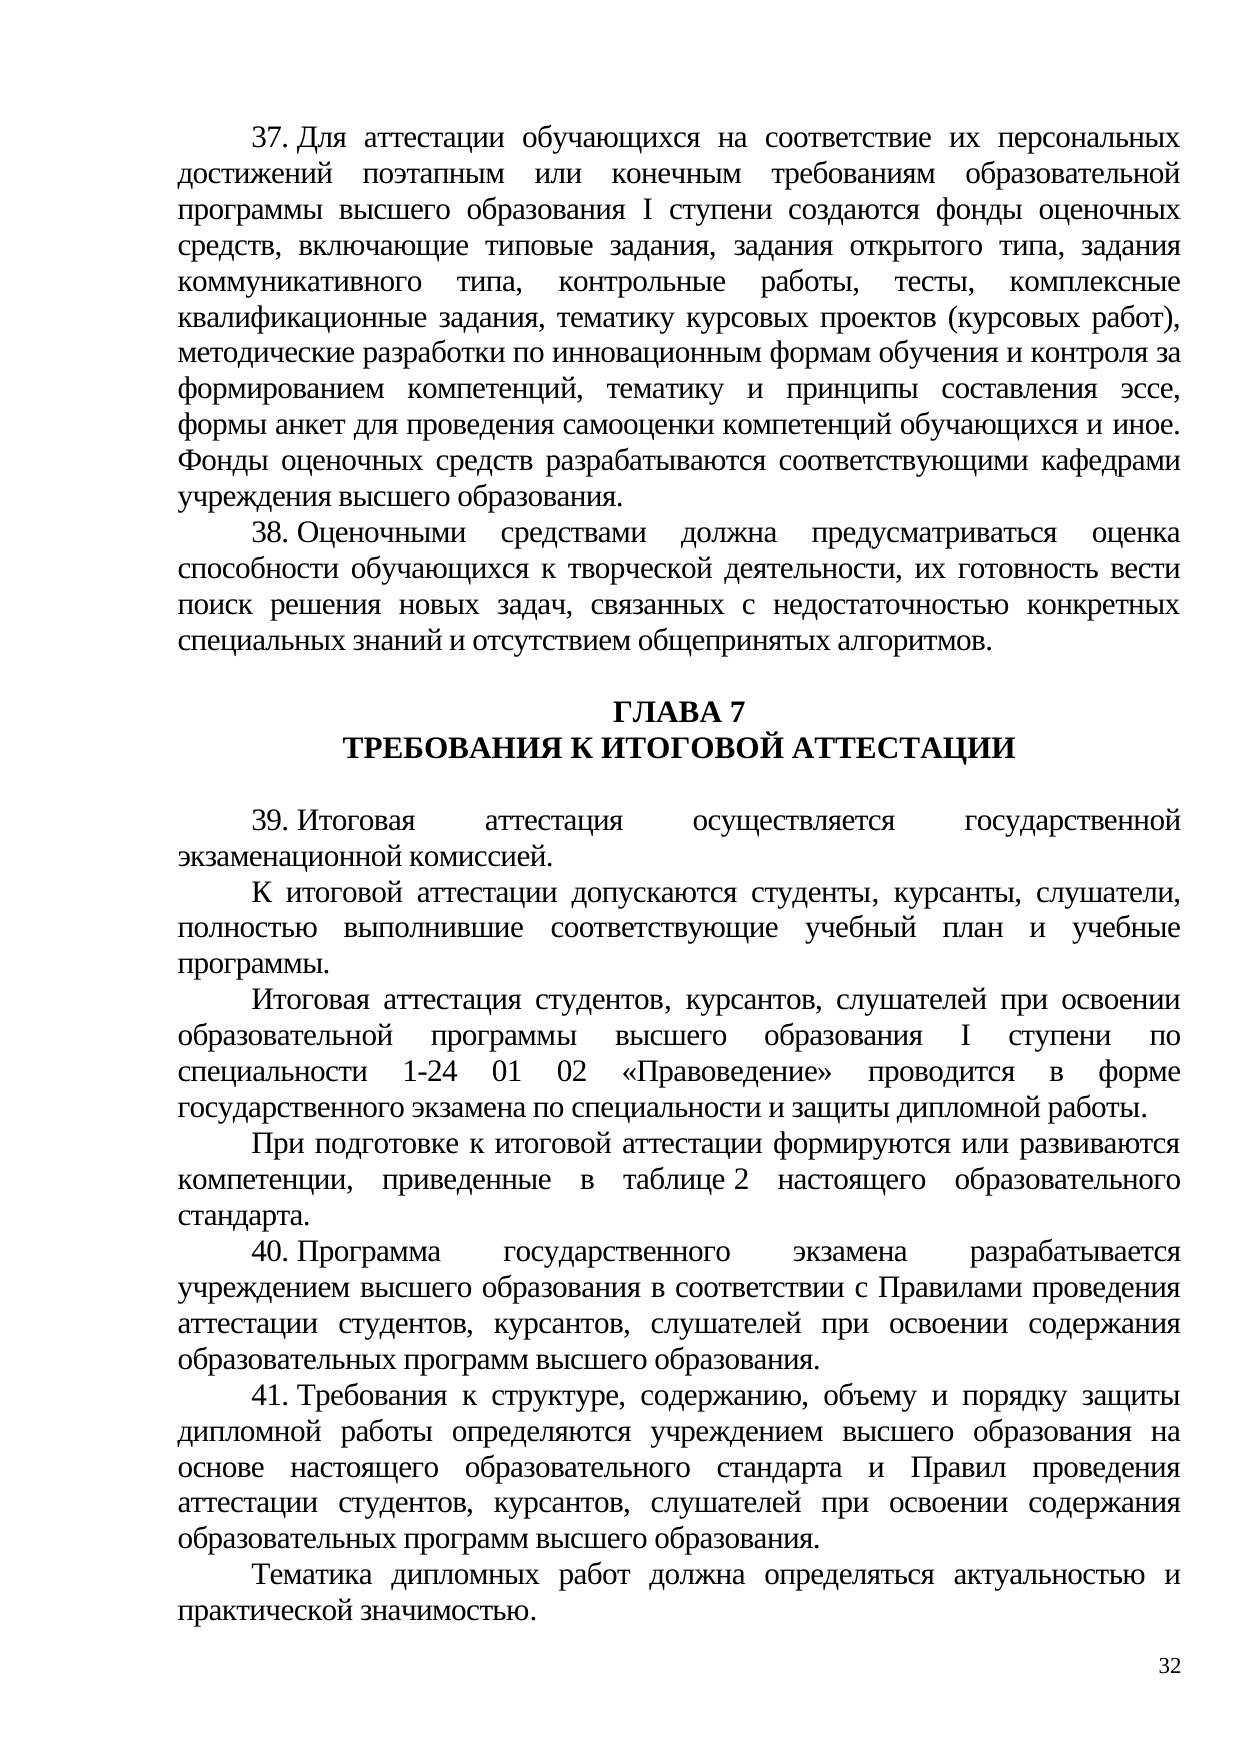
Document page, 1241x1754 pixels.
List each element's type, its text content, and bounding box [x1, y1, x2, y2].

text 39. Итоговая аттестация осуществляется государственной экзаменационной комиссией. [177, 801, 1181, 873]
text 37. Для аттестации обучающихся на соответствие их персональных достижений поэтапным или конечным требованиям образовательной программы высшего образования I ступени создаются фонды оценочных средств, включающие типовые задания, задания открытого типа, задания коммуникативного типа, контрольные работы, тесты, комплексные квалификационные задания, тематику курсовых проектов (курсовых работ), методические разработки по инновационным формам обучения и контроля за формированием компетенций, тематику и принципы составления эссе, формы анкет для проведения самооценки компетенций обучающихся и иное. Фонды оценочных средств разрабатываются соответствующими кафедрами учреждения высшего образования. [177, 118, 1181, 513]
text При подготовке к итоговой аттестации формируются или развиваются компетенции, приведенные в таблице 2 настоящего образовательного стандарта. [177, 1124, 1181, 1232]
text ГЛАВА 7 [177, 693, 1181, 729]
text ТРЕБОВАНИЯ К ИТОГОВОЙ АТТЕСТАЦИИ [177, 729, 1181, 765]
text Итоговая аттестация студентов, курсантов, слушателей при освоении образовательной программы высшего образования I ступени по специальности 1-24 01 02 «Правоведение» проводится в форме государственного экзамена по специальности и защиты дипломной работы. [177, 981, 1181, 1124]
text 40. Программа государственного экзамена разрабатывается учреждением высшего образования в соответствии с Правилами проведения аттестации студентов, курсантов, слушателей при освоении содержания образовательных программ высшего образования. [177, 1232, 1181, 1376]
text Тематика дипломных работ должна определяться актуальностью и практической значимостью. [177, 1556, 1181, 1627]
text 38. Оценочными средствами должна предусматриваться оценка способности обучающихся к творческой деятельности, их готовность вести поиск решения новых задач, связанных с недостаточностью конкретных специальных знаний и отсутствием общепринятых алгоритмов. [177, 513, 1181, 657]
text 41. Требования к структуре, содержанию, объему и порядку защиты дипломной работы определяются учреждением высшего образования на основе настоящего образовательного стандарта и Правил проведения аттестации студентов, курсантов, слушателей при освоении содержания образовательных программ высшего образования. [177, 1376, 1181, 1556]
text К итоговой аттестации допускаются студенты, курсанты, слушатели, полностью выполнившие соответствующие учебный план и учебные программы. [177, 873, 1181, 981]
